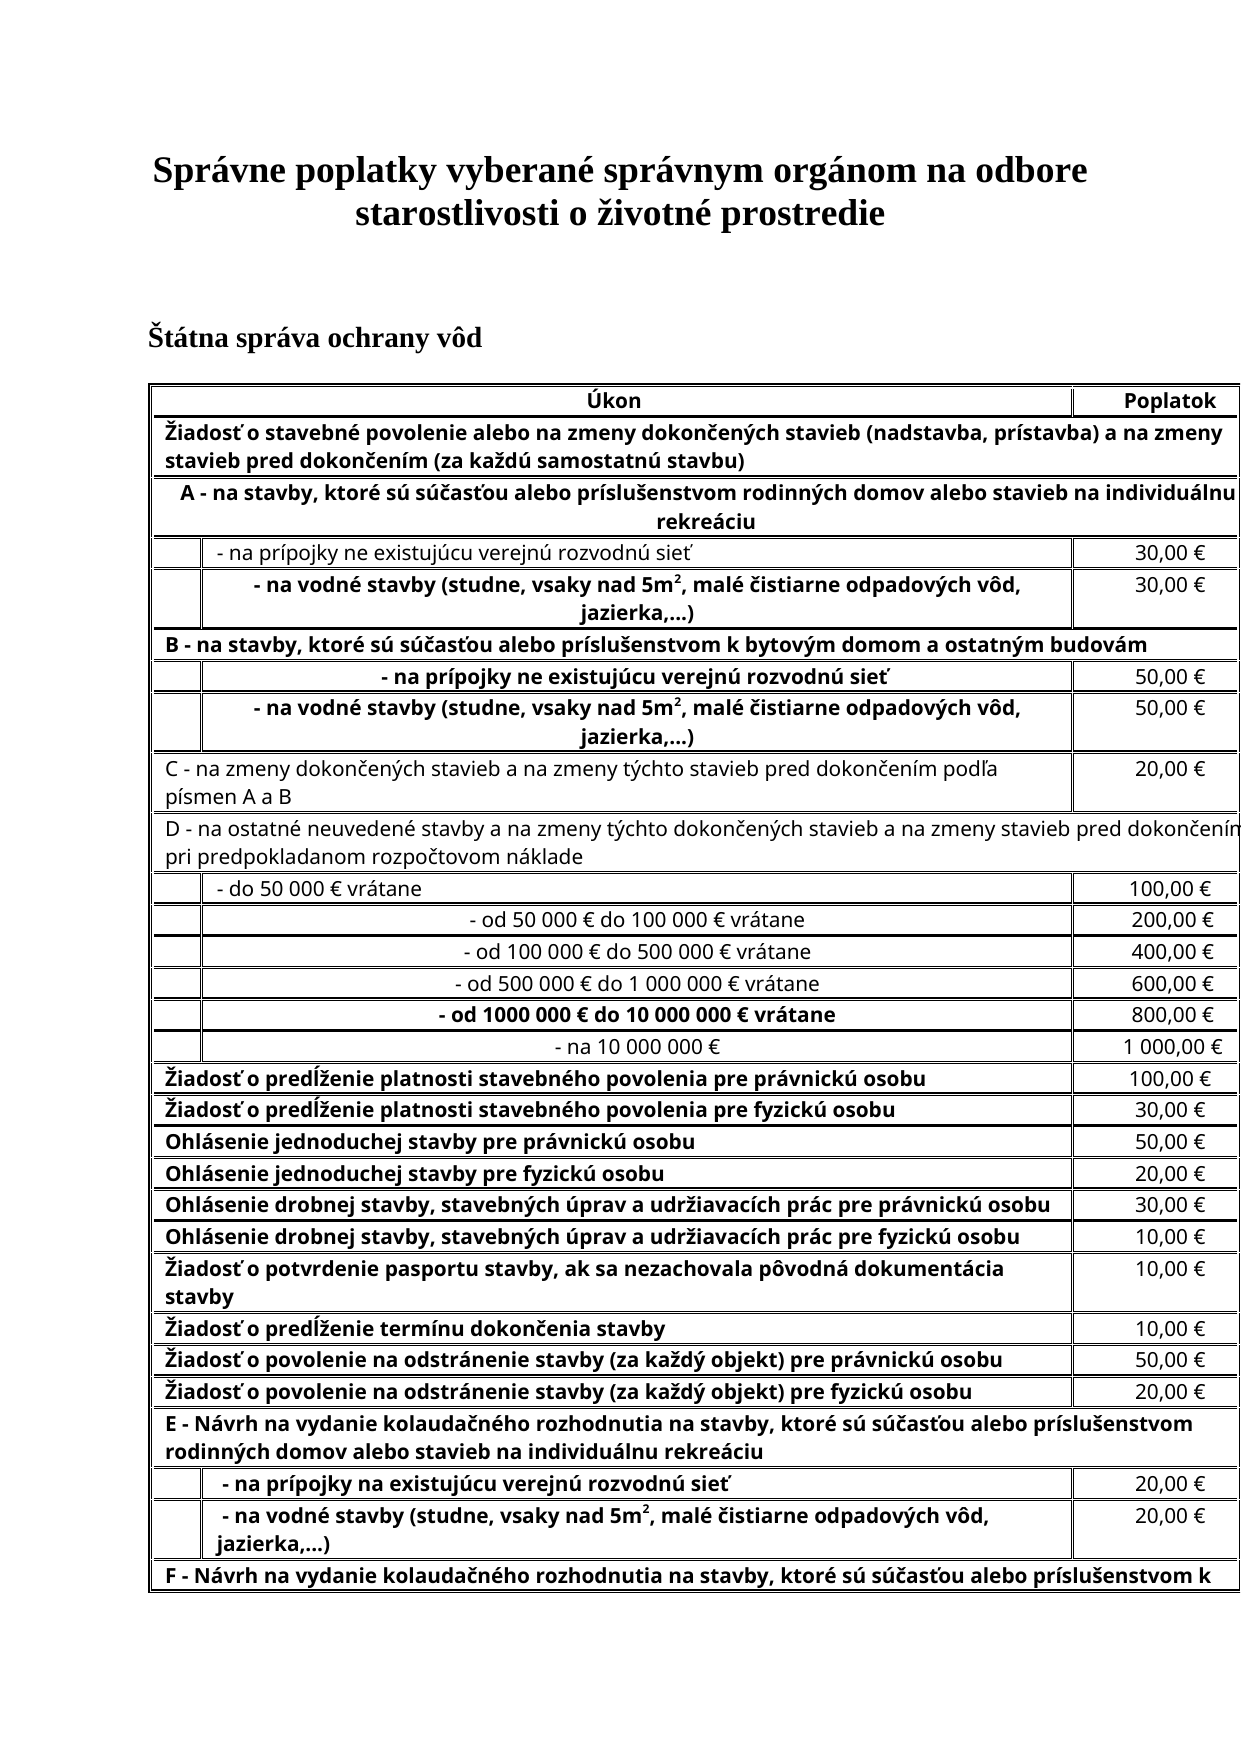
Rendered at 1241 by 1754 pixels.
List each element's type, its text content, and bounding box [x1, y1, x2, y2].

table_cell 30,00 € [1073, 567, 1240, 627]
table_cell 50,00 € [1074, 1343, 1239, 1374]
table_cell 600,00 € [1073, 966, 1240, 997]
table_header Úkon [152, 387, 1073, 415]
table_cell [150, 871, 202, 902]
table_cell [152, 1498, 200, 1558]
table_header Poplatok [1073, 387, 1239, 415]
table_cell 20,00 € [1073, 1466, 1240, 1497]
table_cell 20,00 € [1073, 1156, 1240, 1187]
table_cell Žiadosť o predĺženie platnosti stavebného povolenia pre fyzickú osobu [152, 1092, 1071, 1124]
table_cell 50,00 € [1074, 690, 1239, 750]
table_cell 50,00 € [1073, 659, 1240, 690]
table_cell [152, 902, 200, 934]
table_cell Ohlásenie drobnej stavby, stavebných úprav a udržiavacích prác pre fyzickú osobu [152, 1219, 1071, 1251]
table_cell 1 000,00 € [1074, 1029, 1239, 1061]
table_cell 30,00 € [1074, 1092, 1239, 1124]
table_cell - na vodné stavby (studne, vsaky nad 5m2, malé čistiarne odpadových vôd, jazierka,...) [203, 1501, 1071, 1558]
table_cell Žiadosť o stavebné povolenie alebo na zmeny dokončených stavieb (nadstavba, prístavba) a na zmeny stavieb pred dokončením (za každú samostatnú stavbu) [152, 415, 1239, 475]
table_cell 20,00 € [1074, 1374, 1239, 1406]
table_cell Žiadosť o povolenie na odstránenie stavby (za každý objekt) pre právnickú osobu [152, 1343, 1071, 1374]
table_cell C - na zmeny dokončených stavieb a na zmeny týchto stavieb pred dokončením podľa písmen A a B [152, 750, 1071, 811]
table_cell 30,00 € [1074, 1187, 1239, 1219]
table_cell - na prípojky na existujúcu verejnú rozvodnú sieť [203, 1469, 1071, 1497]
table_cell Žiadosť o povolenie na odstránenie stavby (za každý objekt) pre fyzickú osobu [152, 1374, 1071, 1406]
table_cell [150, 567, 202, 627]
table_cell Ohlásenie jednoduchej stavby pre fyzickú osobu [150, 1156, 1073, 1187]
table_cell Ohlásenie jednoduchej stavby pre právnickú osobu [152, 1124, 1071, 1156]
table_cell Žiadosť o predĺženie platnosti stavebného povolenia pre právnickú osobu [150, 1061, 1073, 1092]
table_cell [152, 997, 200, 1029]
table_cell A - na stavby, ktoré sú súčasťou alebo príslušenstvom rodinných domov alebo stavieb na individuálnu rekreáciu [152, 475, 1239, 535]
table_cell - na prípojky ne existujúcu verejnú rozvodnú sieť [203, 662, 1071, 690]
table_cell 30,00 € [1074, 535, 1239, 567]
table_cell 100,00 € [1073, 1061, 1240, 1092]
table_cell - na prípojky ne existujúcu verejnú rozvodnú sieť [203, 539, 1071, 567]
table_cell Žiadosť o predĺženie termínu dokončenia stavby [150, 1311, 1073, 1342]
table_cell Žiadosť o potvrdenie pasportu stavby, ak sa nezachovala pôvodná dokumentácia stavby [150, 1251, 1073, 1311]
table_cell D - na ostatné neuvedené stavby a na zmeny týchto dokončených stavieb a na zmeny stavieb pred dokončením pri predpokladanom rozpočtovom náklade [150, 811, 1240, 871]
table_cell 100,00 € [1073, 871, 1240, 902]
table_cell 10,00 € [1073, 1311, 1240, 1342]
table_cell [152, 934, 200, 966]
table_cell B - na stavby, ktoré sú súčasťou alebo príslušenstvom k bytovým domom a ostatným budovám [152, 627, 1239, 659]
table_cell - na vodné stavby (studne, vsaky nad 5m2, malé čistiarne odpadových vôd, jazierka,...) [203, 694, 1071, 750]
table_cell [150, 1466, 202, 1497]
table_cell - od 1000 000 € do 10 000 000 € vrátane [203, 1001, 1071, 1029]
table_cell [150, 1558, 1240, 1589]
table_cell 200,00 € [1074, 902, 1239, 934]
table_cell - od 50 000 € do 100 000 € vrátane [203, 906, 1071, 934]
table_cell - do 50 000 € vrátane [203, 874, 1071, 902]
text Štátna správa ochrany vôd [148, 321, 1093, 354]
table_cell 10,00 € [1073, 1251, 1240, 1311]
table_cell 10,00 € [1074, 1219, 1239, 1251]
table_cell - od 500 000 € do 1 000 000 € vrátane [203, 969, 1071, 997]
table_cell - na vodné stavby (studne, vsaky nad 5m2, malé čistiarne odpadových vôd, jazierka,...) [203, 570, 1071, 627]
table_cell - na 10 000 000 € [203, 1032, 1071, 1061]
table_cell [152, 1029, 200, 1061]
table_cell [150, 659, 202, 690]
table_cell 800,00 € [1074, 997, 1239, 1029]
table_cell Ohlásenie drobnej stavby, stavebných úprav a udržiavacích prác pre právnickú osobu [152, 1187, 1071, 1219]
table_cell 20,00 € [1074, 750, 1239, 811]
table_cell E - Návrh na vydanie kolaudačného rozhodnutia na stavby, ktoré sú súčasťou alebo príslušenstvom rodinných domov alebo stavieb na individuálnu rekreáciu [150, 1406, 1240, 1466]
text Správne poplatky vyberané správnym orgánom na odbore starostlivosti o životné prostredie [148, 148, 1093, 234]
table_cell 20,00 € [1074, 1498, 1239, 1558]
table_cell - od 100 000 € do 500 000 € vrátane [203, 937, 1071, 966]
table_cell [152, 535, 200, 567]
table_cell [150, 966, 202, 997]
table_cell [152, 690, 200, 750]
table_cell 50,00 € [1074, 1124, 1239, 1156]
table_cell 400,00 € [1074, 934, 1239, 966]
